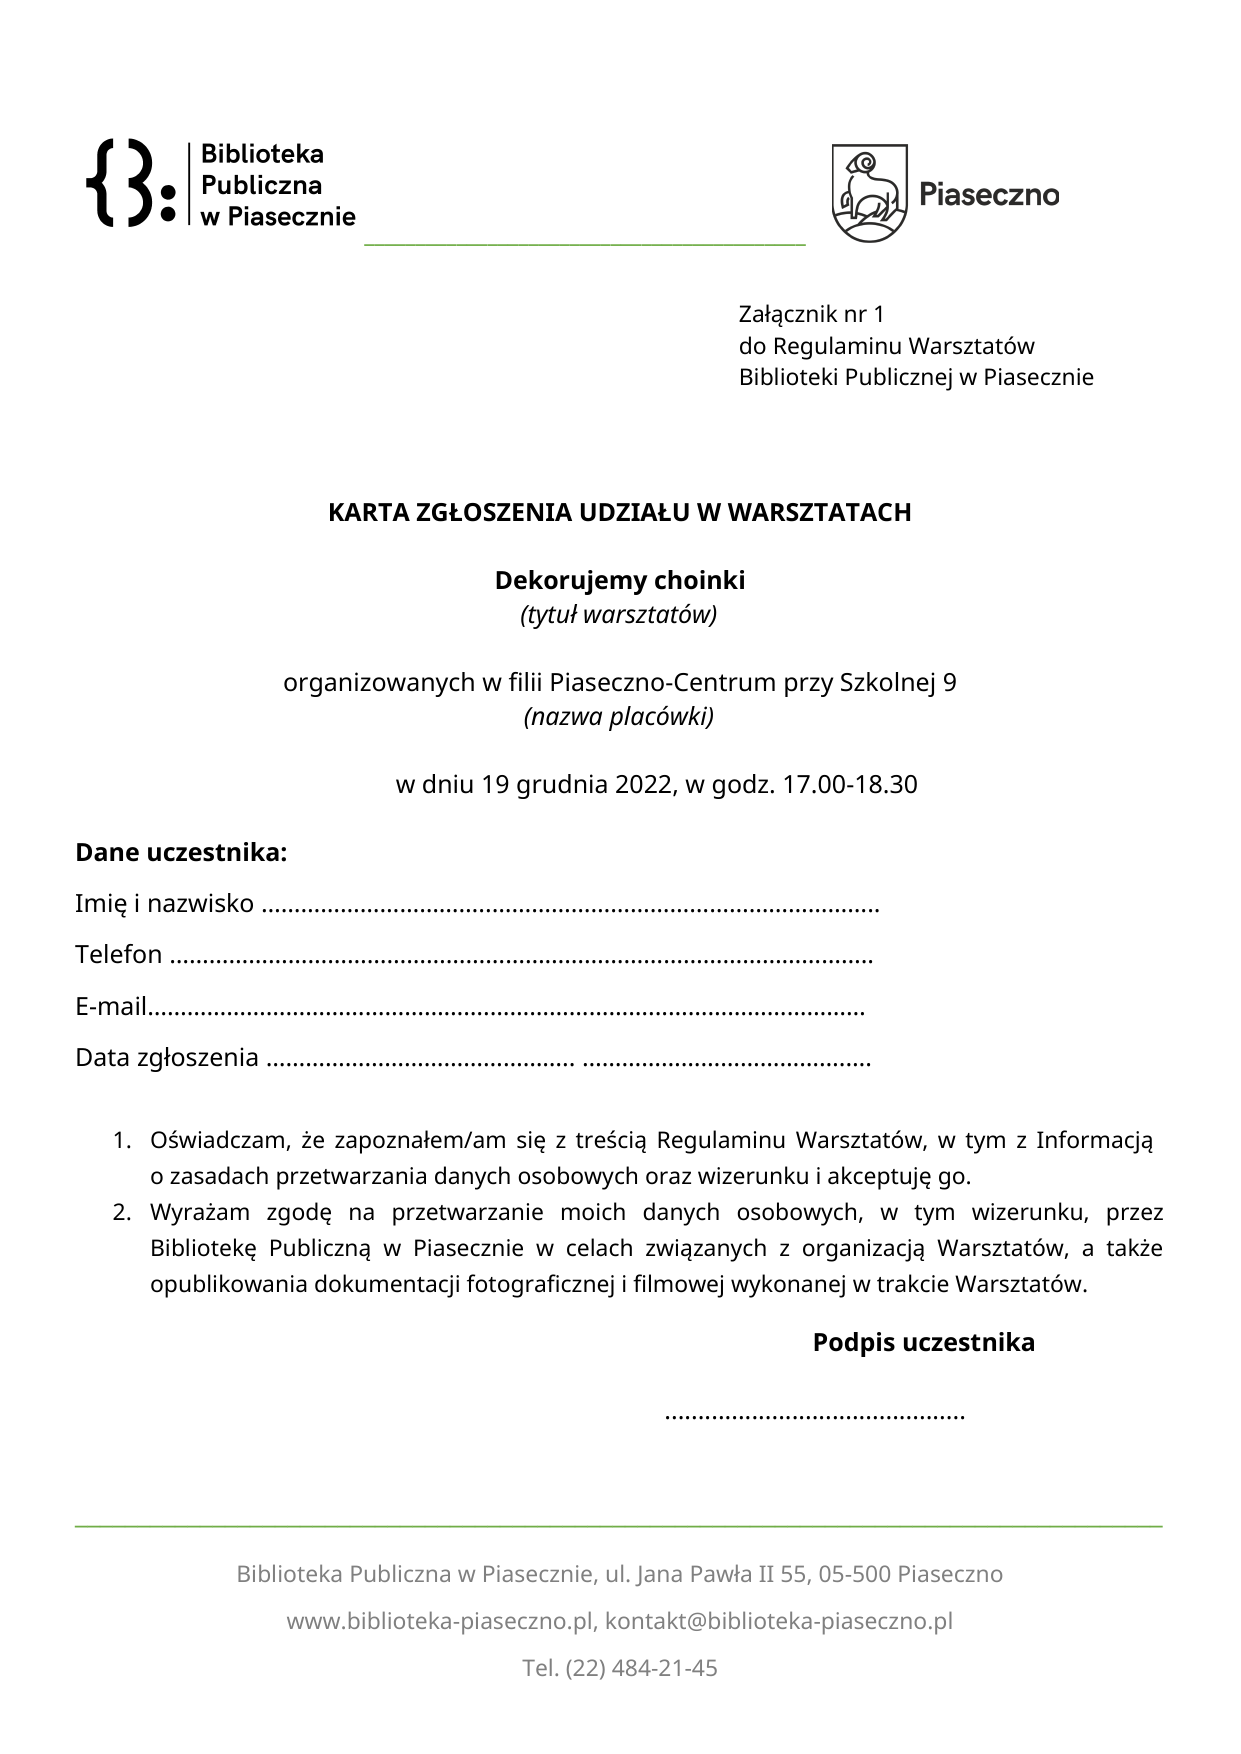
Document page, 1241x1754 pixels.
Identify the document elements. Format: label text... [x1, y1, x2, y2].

text Dane uczestnika: [75, 835, 1165, 869]
text Dekorujemy choinki [75, 562, 1165, 597]
text Podpis uczestnika [739, 1325, 1165, 1359]
text Data zgłoszenia ……………………………………….. ………………………………….…. [75, 1039, 1165, 1073]
text (tytuł warsztatów) [75, 597, 1165, 631]
picture [75, 124, 364, 243]
text E-mail…………………………………………….……………………...………………………… [75, 988, 1165, 1022]
text ............................................. [444, 1393, 1165, 1427]
text (nazwa placówki) [75, 699, 1165, 733]
text Imię i nazwisko ……………………………..………………………………………………….. [75, 886, 1165, 920]
text Załącznik nr 1 [665, 298, 1165, 330]
text Telefon …………………………………………………………………………………………….. [75, 937, 1165, 971]
list Oświadczam, że zapoznałem/am się z treścią Regulaminu Warsztatów, w tym z Informacją o zasadach przetwarzania danych osobowych oraz wizerunku i akceptuję go. [112, 1124, 1165, 1191]
text KARTA ZGŁOSZENIA UDZIAŁU W WARSZTATACH [75, 494, 1165, 528]
list Wyrażam zgodę na przetwarzanie moich danych osobowych, w tym wizerunku, przez Bibliotekę Publiczną w Piasecznie w celach związanych z organizacją Warsztatów, a także opublikowania dokumentacji fotograficznej i filmowej wykonanej w trakcie Warsztatów. [112, 1196, 1165, 1299]
text organizowanych w filii Piaseczno-Centrum przy Szkolnej 9 [75, 665, 1165, 699]
text do Regulaminu Warsztatów Biblioteki Publicznej w Piasecznie [739, 330, 1165, 392]
text w dniu 19 grudnia 2022, w godz. 17.00-18.30 [75, 767, 1165, 801]
picture [832, 144, 1059, 243]
